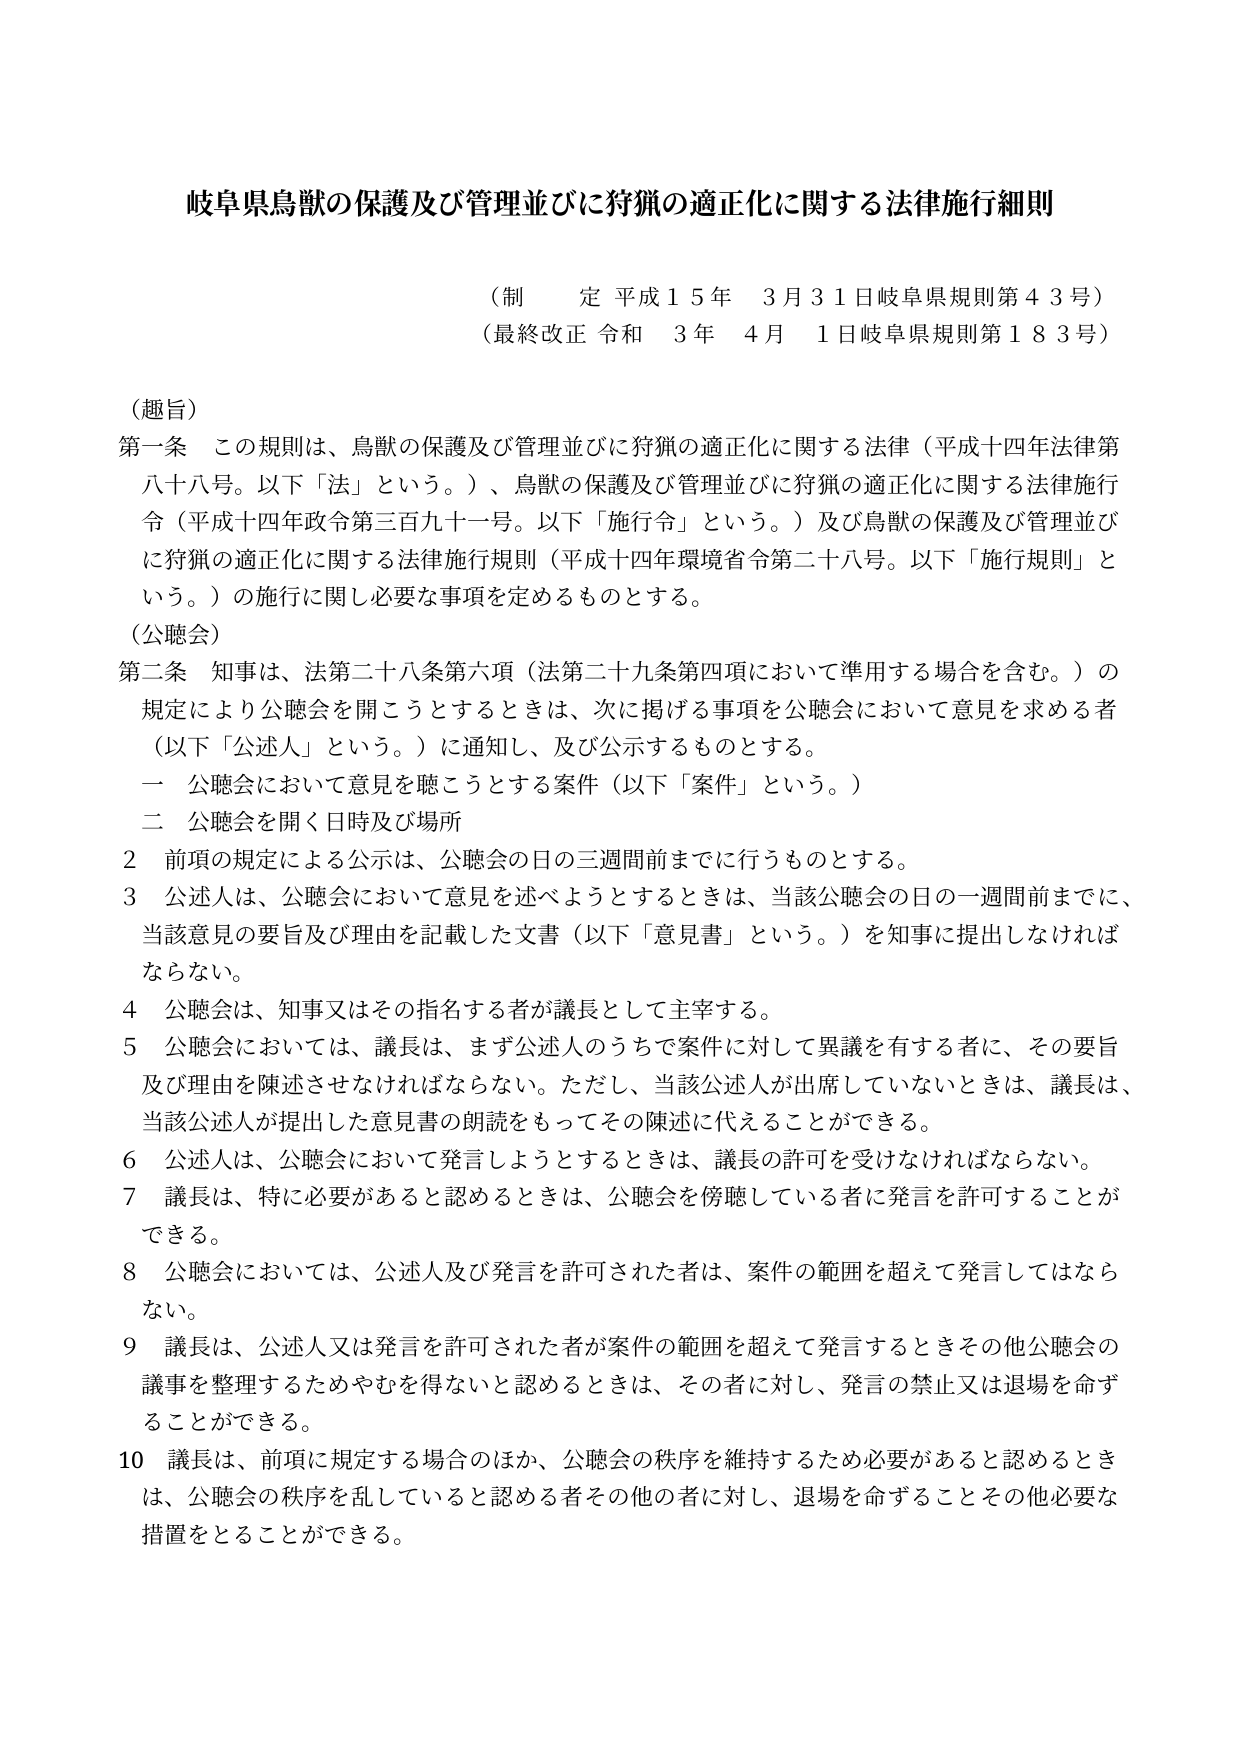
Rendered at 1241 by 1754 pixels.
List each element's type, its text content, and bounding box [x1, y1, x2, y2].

text （最終改正 令和 ３年 ４月 １日岐阜県規則第１８３号） [118, 314, 1122, 352]
text ９ 議長は、公述人又は発言を許可された者が案件の範囲を超えて発言するときその他公聴会の議事を整理するためやむを得ないと認めるときは、その者に対し、発言の禁止又は退場を命ずることができる。 [118, 1327, 1122, 1439]
text （公聴会） [118, 614, 1122, 652]
text 第二条 知事は、法第二十八条第六項（法第二十九条第四項において準用する場合を含む。）の規定により公聴会を開こうとするときは、次に掲げる事項を公聴会において意見を求める者（以下「公述人」という。）に通知し、及び公示するものとする。 [118, 652, 1122, 764]
text ７ 議長は、特に必要があると認めるときは、公聴会を傍聴している者に発言を許可することができる。 [118, 1177, 1122, 1252]
text 一 公聴会において意見を聴こうとする案件（以下「案件」という。） [118, 764, 1122, 802]
text ４ 公聴会は、知事又はその指名する者が議長として主宰する。 [118, 989, 1122, 1027]
text 岐阜県鳥獣の保護及び管理並びに狩猟の適正化に関する法律施行細則 [118, 164, 1122, 239]
text ５ 公聴会においては、議長は、まず公述人のうちで案件に対して異議を有する者に、その要旨及び理由を陳述させなければならない。ただし、当該公述人が出席していないときは、議長は、当該公述人が提出した意見書の朗読をもってその陳述に代えることができる。 [118, 1027, 1122, 1139]
text （趣旨） [118, 389, 1122, 427]
text （制 定 平成１５年 ３月３１日岐阜県規則第４３号） [146, 277, 1115, 314]
text 二 公聴会を開く日時及び場所 [118, 802, 1122, 839]
text ６ 公述人は、公聴会において発言しようとするときは、議長の許可を受けなければならない。 [118, 1139, 1122, 1177]
text 10 議長は、前項に規定する場合のほか、公聴会の秩序を維持するため必要があると認めるときは、公聴会の秩序を乱していると認める者その他の者に対し、退場を命ずることその他必要な措置をとることができる。 [118, 1439, 1122, 1552]
text ２ 前項の規定による公示は、公聴会の日の三週間前までに行うものとする。 [118, 839, 1122, 877]
text ３ 公述人は、公聴会において意見を述べようとするときは、当該公聴会の日の一週間前までに、当該意見の要旨及び理由を記載した文書（以下「意見書」という。）を知事に提出しなければならない。 [118, 877, 1122, 989]
text ８ 公聴会においては、公述人及び発言を許可された者は、案件の範囲を超えて発言してはならない。 [118, 1252, 1122, 1327]
text 第一条 この規則は、鳥獣の保護及び管理並びに狩猟の適正化に関する法律（平成十四年法律第八十八号。以下「法」という。）、鳥獣の保護及び管理並びに狩猟の適正化に関する法律施行令（平成十四年政令第三百九十一号。以下「施行令」という。）及び鳥獣の保護及び管理並びに狩猟の適正化に関する法律施行規則（平成十四年環境省令第二十八号。以下「施行規則」という。）の施行に関し必要な事項を定めるものとする。 [118, 427, 1122, 614]
